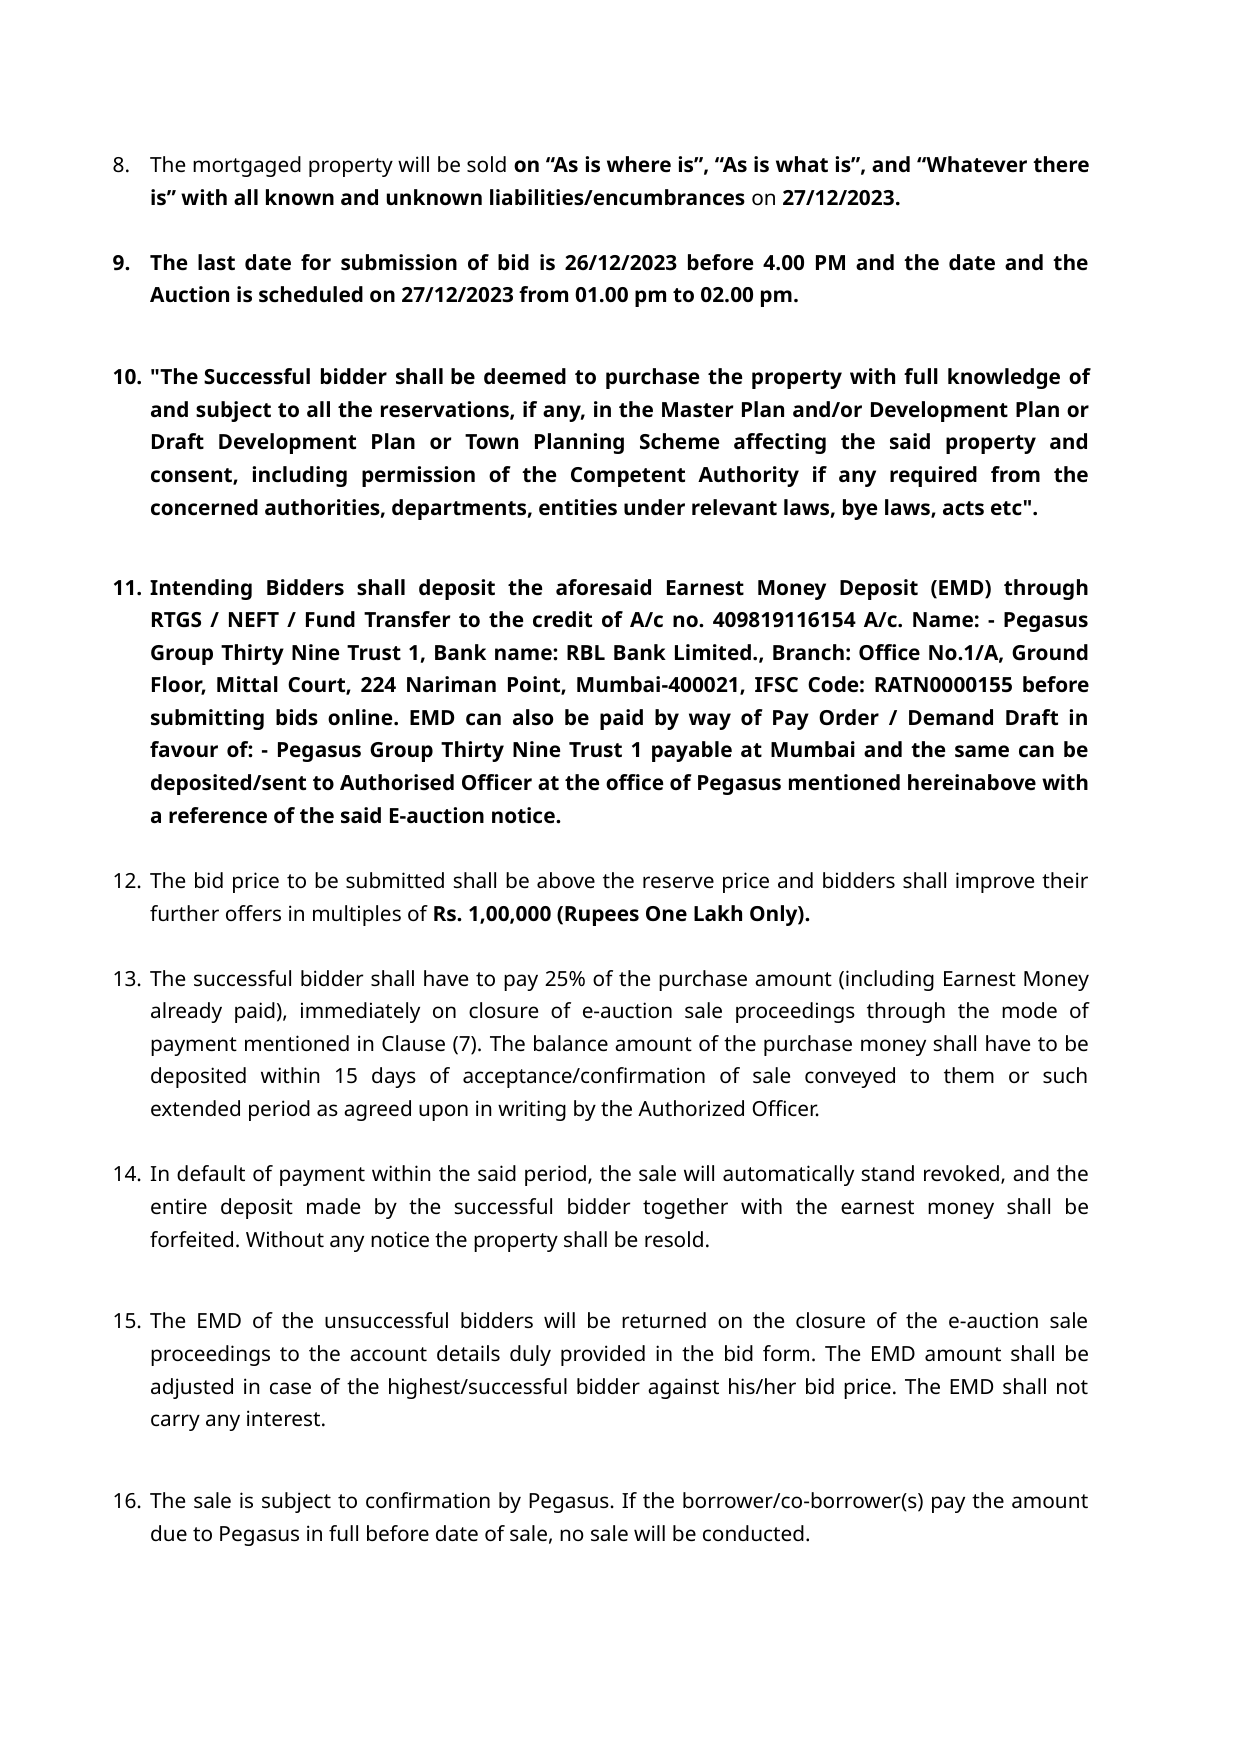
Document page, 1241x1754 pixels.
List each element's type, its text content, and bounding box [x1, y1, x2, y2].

list The sale is subject to confirmation by Pegasus. If the borrower/co-borrower(s) pay the amount due to Pegasus in full before date of sale, no sale will be conducted. [112, 1486, 1090, 1547]
list The EMD of the unsuccessful bidders will be returned on the closure of the e-auction sale proceedings to the account details duly provided in the bid form. The EMD amount shall be adjusted in case of the highest/successful bidder against his/her bid price. The EMD shall not carry any interest. [112, 1307, 1090, 1433]
list The bid price to be submitted shall be above the reserve price and bidders shall improve their further offers in multiples of Rs. 1,00,000 (Rupees One Lakh Only). [112, 866, 1090, 927]
list The mortgaged property will be sold on “As is where is”, “As is what is”, and “Whatever there is” with all known and unknown liabilities/encumbrances on 27/12/2023. [112, 150, 1090, 211]
list The last date for submission of bid is 26/12/2023 before 4.00 PM and the date and the Auction is scheduled on 27/12/2023 from 01.00 pm to 02.00 pm. [112, 248, 1090, 309]
list "The Successful bidder shall be deemed to purchase the property with full knowledge of and subject to all the reservations, if any, in the Master Plan and/or Development Plan or Draft Development Plan or Town Planning Scheme affecting the said property and consent, including permission of the Competent Authority if any required from the concerned authorities, departments, entities under relevant laws, bye laws, acts etc". [112, 362, 1090, 521]
list The successful bidder shall have to pay 25% of the purchase amount (including Earnest Money already paid), immediately on closure of e-auction sale proceedings through the mode of payment mentioned in Clause (7). The balance amount of the purchase money shall have to be deposited within 15 days of acceptance/confirmation of sale conveyed to them or such extended period as agreed upon in writing by the Authorized Officer. [112, 964, 1090, 1123]
list In default of payment within the said period, the sale will automatically stand revoked, and the entire deposit made by the successful bidder together with the earnest money shall be forfeited. Without any notice the property shall be resold. [112, 1159, 1090, 1253]
list Intending Bidders shall deposit the aforesaid Earnest Money Deposit (EMD) through RTGS / NEFT / Fund Transfer to the credit of A/c no. 409819116154 A/c. Name: - Pegasus Group Thirty Nine Trust 1, Bank name: RBL Bank Limited., Branch: Office No.1/A, Ground Floor, Mittal Court, 224 Nariman Point, Mumbai-400021, IFSC Code: RATN0000155 before submitting bids online. EMD can also be paid by way of Pay Order / Demand Draft in favour of: - Pegasus Group Thirty Nine Trust 1 payable at Mumbai and the same can be deposited/sent to Authorised Officer at the office of Pegasus mentioned hereinabove with a reference of the said E-auction notice. [112, 573, 1090, 829]
